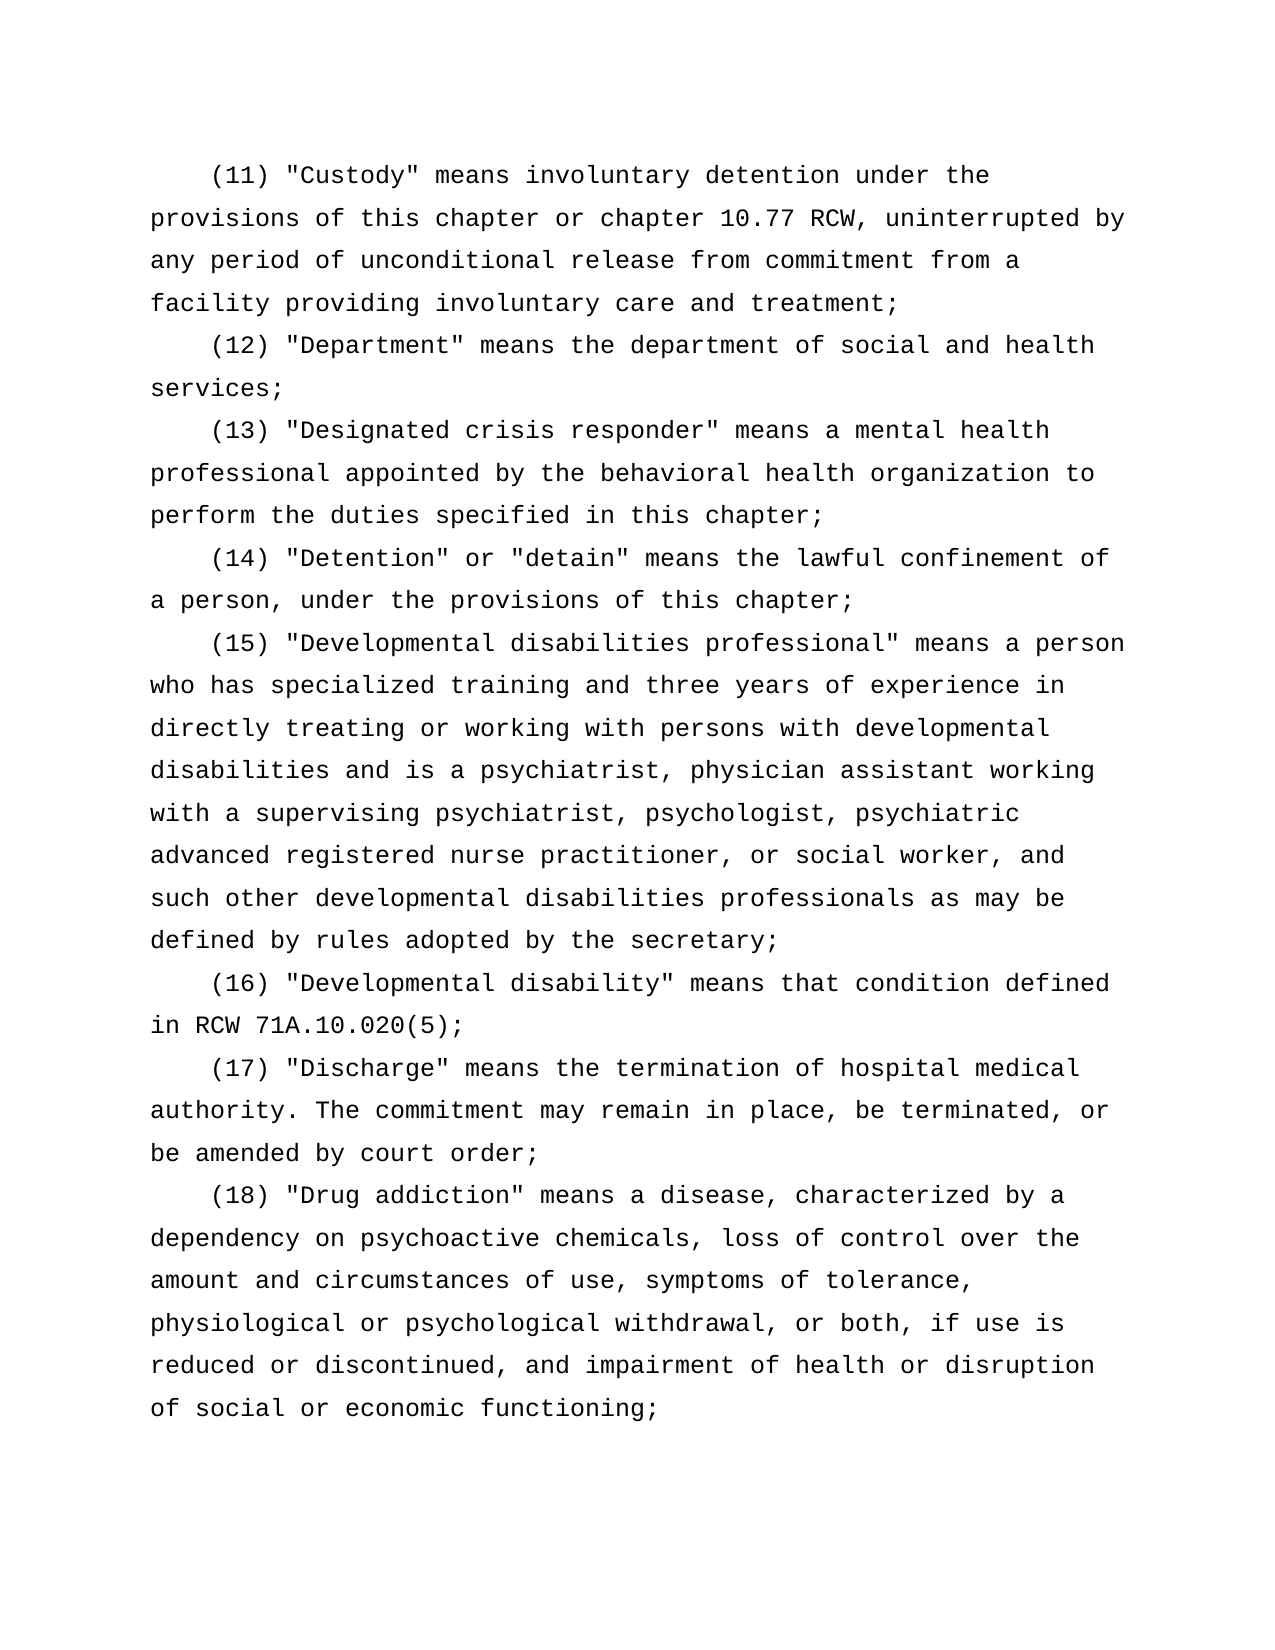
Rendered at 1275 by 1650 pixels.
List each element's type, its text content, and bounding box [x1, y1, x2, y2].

text (18) "Drug addiction" means a disease, characterized by a dependency on psychoactive chemicals, loss of control over the amount and circumstances of use, symptoms of tolerance, physiological or psychological withdrawal, or both, if use is reduced or discontinued, and impairment of health or disruption of social or economic functioning; [150, 1170, 1125, 1425]
text (16) "Developmental disability" means that condition defined in RCW 71A.10.020(5); [150, 957, 1125, 1042]
text (17) "Discharge" means the termination of hospital medical authority. The commitment may remain in place, be terminated, or be amended by court order; [150, 1042, 1125, 1170]
text (11) "Custody" means involuntary detention under the provisions of this chapter or chapter 10.77 RCW, uninterrupted by any period of unconditional release from commitment from a facility providing involuntary care and treatment; [150, 150, 1125, 320]
text (12) "Department" means the department of social and health services; [150, 320, 1125, 405]
text (13) "Designated crisis responder" means a mental health professional appointed by the behavioral health organization to perform the duties specified in this chapter; [150, 405, 1125, 532]
text (15) "Developmental disabilities professional" means a person who has specialized training and three years of experience in directly treating or working with persons with developmental disabilities and is a psychiatrist, physician assistant working with a supervising psychiatrist, psychologist, psychiatric advanced registered nurse practitioner, or social worker, and such other developmental disabilities professionals as may be defined by rules adopted by the secretary; [150, 617, 1125, 957]
text (14) "Detention" or "detain" means the lawful confinement of a person, under the provisions of this chapter; [150, 532, 1125, 617]
